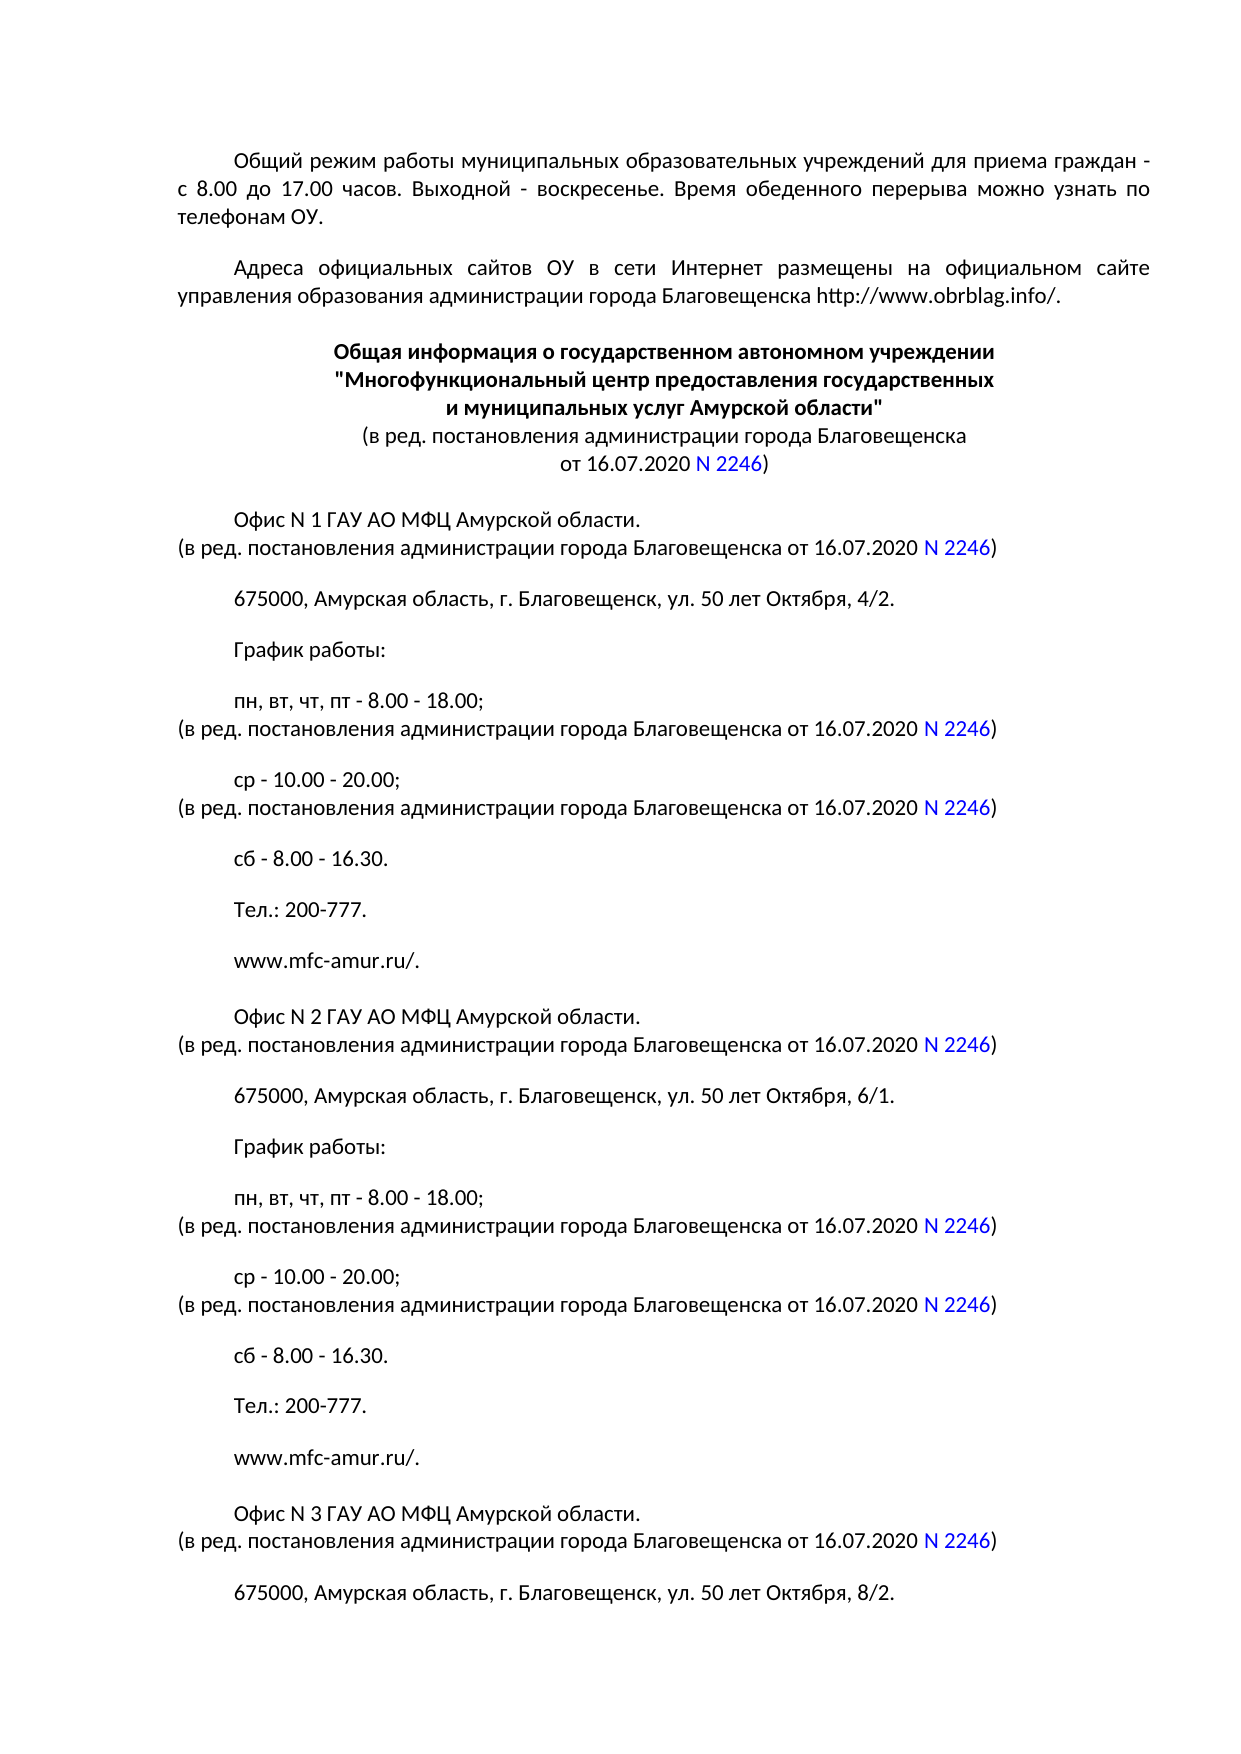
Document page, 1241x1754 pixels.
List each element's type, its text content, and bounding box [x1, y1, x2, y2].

text www.mfc-amur.ru/. [177, 1443, 1152, 1471]
text (в ред. постановления администрации города Благовещенска от 16.07.2020 N 2246) [177, 1030, 1152, 1058]
title "Многофункциональный центр предоставления государственных [177, 365, 1152, 393]
text (в ред. постановления администрации города Благовещенска от 16.07.2020 N 2246) [177, 1290, 1152, 1318]
text Тел.: 200-777. [177, 1392, 1152, 1420]
text График работы: [177, 1132, 1152, 1160]
text пн, вт, чт, пт - 8.00 - 18.00; [177, 686, 1152, 714]
text сб - 8.00 - 16.30. [177, 1341, 1152, 1369]
title Общая информация о государственном автономном учреждении [177, 337, 1152, 365]
text (в ред. постановления администрации города Благовещенска от 16.07.2020 N 2246) [177, 533, 1152, 561]
text (в ред. постановления администрации города Благовещенска от 16.07.2020 N 2246) [177, 1211, 1152, 1239]
text Офис N 2 ГАУ АО МФЦ Амурской области. [177, 1002, 1152, 1030]
text Офис N 3 ГАУ АО МФЦ Амурской области. [177, 1499, 1152, 1527]
text Тел.: 200-777. [177, 895, 1152, 923]
text 675000, Амурская область, г. Благовещенск, ул. 50 лет Октября, 8/2. [177, 1578, 1152, 1606]
text пн, вт, чт, пт - 8.00 - 18.00; [177, 1183, 1152, 1211]
text Офис N 1 ГАУ АО МФЦ Амурской области. [177, 505, 1152, 533]
title и муниципальных услуг Амурской области" [177, 393, 1152, 421]
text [177, 1527, 1152, 1555]
text (в ред. постановления администрации города Благовещенска от 16.07.2020 N 2246) [177, 714, 1152, 742]
text ср - 10.00 - 20.00; [177, 765, 1152, 793]
text Общий режим работы муниципальных образовательных учреждений для приема граждан - с 8.00 до 17.00 часов. Выходной - воскресенье. Время обеденного перерыва можно узнать по телефонам ОУ. [177, 146, 1152, 230]
text www.mfc-amur.ru/. [177, 946, 1152, 974]
text сб - 8.00 - 16.30. [177, 844, 1152, 872]
text ср - 10.00 - 20.00; [177, 1262, 1152, 1290]
text (в ред. постановления администрации города Благовещенска от 16.07.2020 N 2246) [177, 793, 1152, 821]
text от 16.07.2020 N 2246) [177, 449, 1152, 477]
text 675000, Амурская область, г. Благовещенск, ул. 50 лет Октября, 4/2. [177, 584, 1152, 612]
text Адреса официальных сайтов ОУ в сети Интернет размещены на официальном сайте управления образования администрации города Благовещенска http://www.obrblag.info/. [177, 253, 1152, 309]
text (в ред. постановления администрации города Благовещенска [177, 421, 1152, 449]
text 675000, Амурская область, г. Благовещенск, ул. 50 лет Октября, 6/1. [177, 1081, 1152, 1109]
text График работы: [177, 635, 1152, 663]
